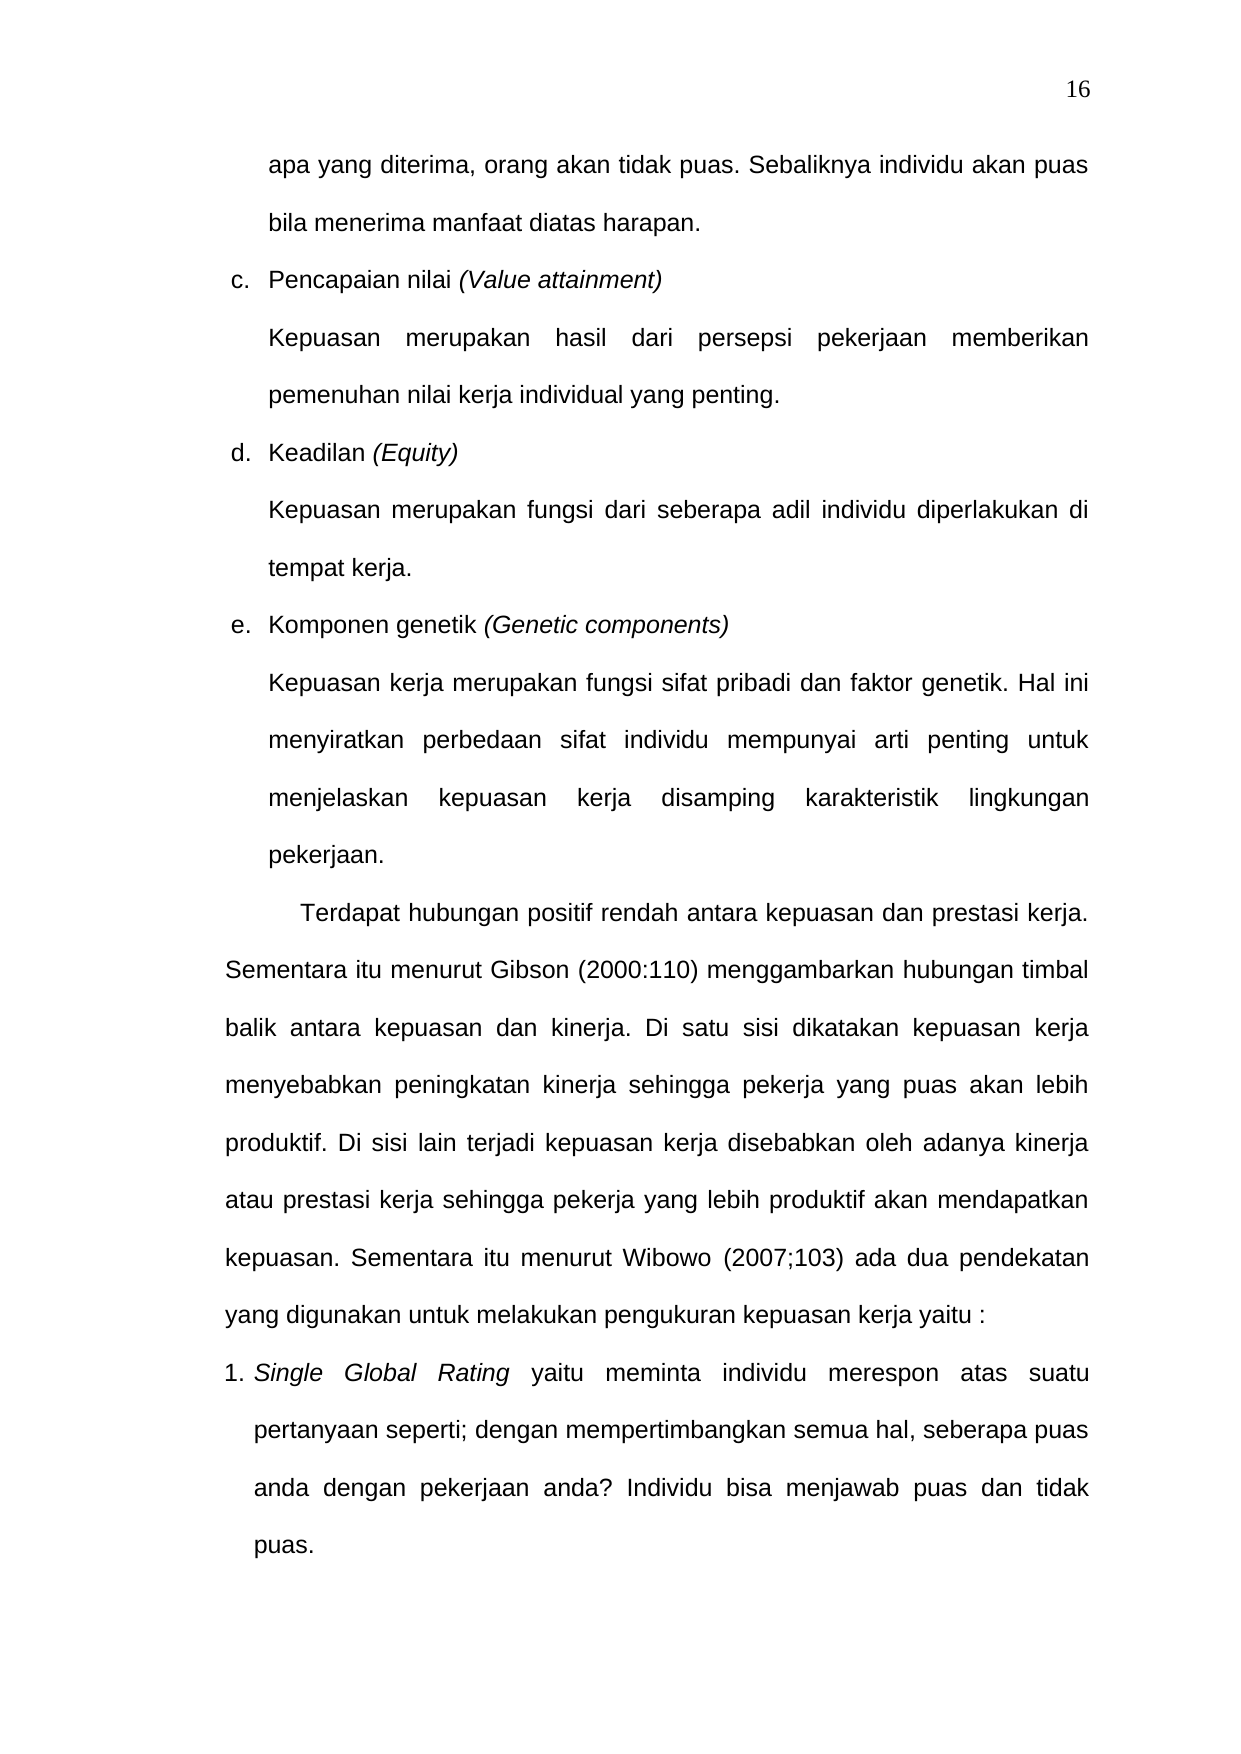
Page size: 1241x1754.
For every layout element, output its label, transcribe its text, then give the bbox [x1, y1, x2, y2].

text Terdapat hubungan positif rendah antara kepuasan dan prestasi kerja. Sementara itu menurut Gibson (2000:110) menggambarkan hubungan timbal balik antara kepuasan dan kinerja. Di satu sisi dikatakan kepuasan kerja menyebabkan peningkatan kinerja sehingga pekerja yang puas akan lebih produktif. Di sisi lain terjadi kepuasan kerja disebabkan oleh adanya kinerja atau prestasi kerja sehingga pekerja yang lebih produktif akan mendapatkan kepuasan. Sementara itu menurut Wibowo (2007;103) ada dua pendekatan yang digunakan untuk melakukan pengukuran kepuasan kerja yaitu : [225, 897, 1090, 1329]
list Komponen genetik (Genetic components) [231, 610, 1090, 639]
text Kepuasan kerja merupakan fungsi sifat pribadi dan faktor genetik. Hal ini menyiratkan perbedaan sifat individu mempunyai arti penting untuk menjelaskan kepuasan kerja disamping karakteristik lingkungan pekerjaan. [268, 667, 1090, 869]
text Kepuasan merupakan hasil dari persepsi pekerjaan memberikan pemenuhan nilai kerja individual yang penting. [268, 322, 1090, 409]
text Kepuasan merupakan fungsi dari seberapa adil individu diperlakukan di tempat kerja. [268, 495, 1090, 581]
list Pencapaian nilai (Value attainment) [231, 265, 1090, 294]
list Keadilan (Equity) [231, 437, 1090, 466]
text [268, 150, 1090, 236]
list Single Global Rating yaitu meminta individu merespon atas suatu pertanyaan seperti; dengan mempertimbangkan semua hal, seberapa puas anda dengan pekerjaan anda? Individu bisa menjawab puas dan tidak puas. [224, 1357, 1090, 1559]
